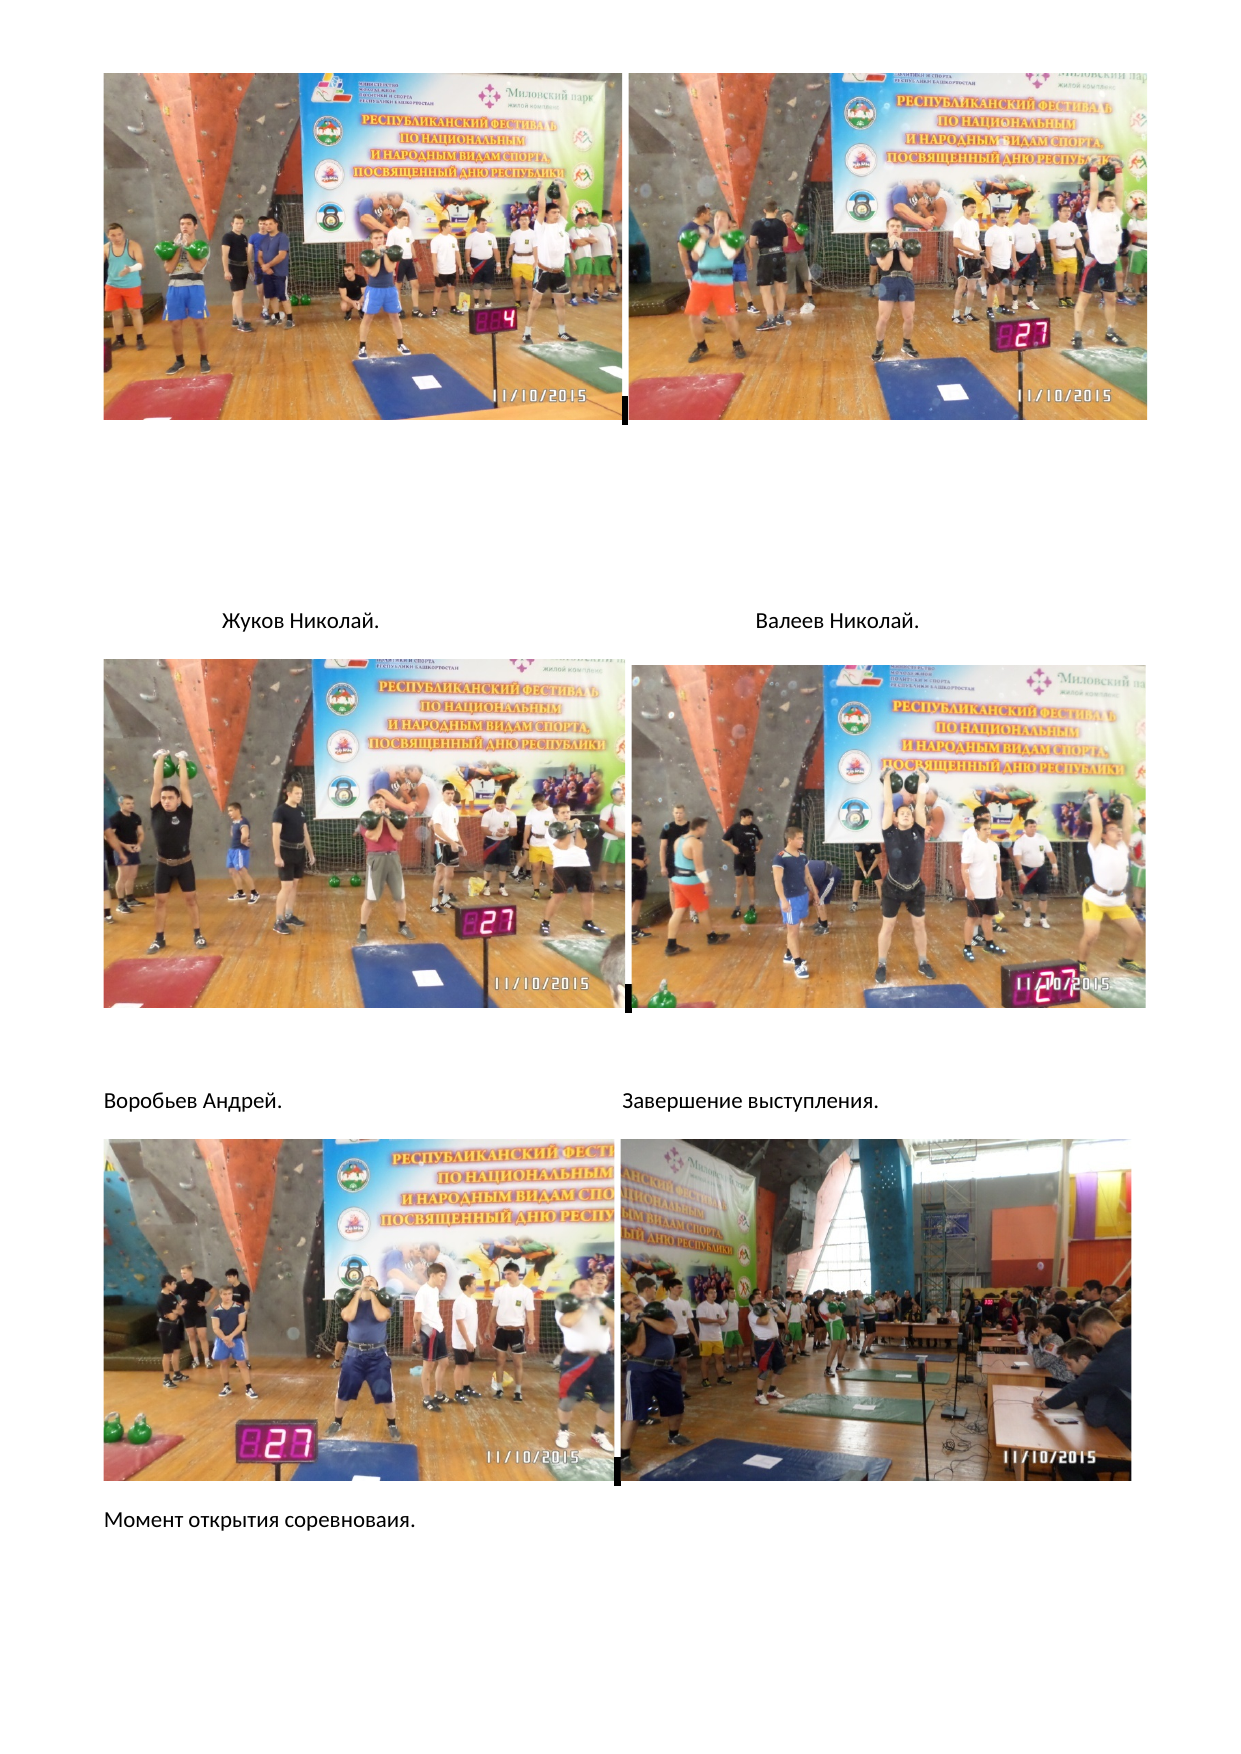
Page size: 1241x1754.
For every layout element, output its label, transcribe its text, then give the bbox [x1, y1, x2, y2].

picture [103, 659, 626, 1008]
picture [103, 1139, 615, 1481]
text Момент открытия соревноваия. [103, 1505, 1152, 1533]
picture [628, 73, 1148, 420]
picture [620, 1139, 1132, 1481]
picture [103, 73, 623, 420]
text Воробьев Андрей. Завершение выступления. [103, 1087, 1152, 1114]
text Жуков Николай. Валеев Николай. [103, 607, 1152, 635]
picture [631, 665, 1146, 1008]
